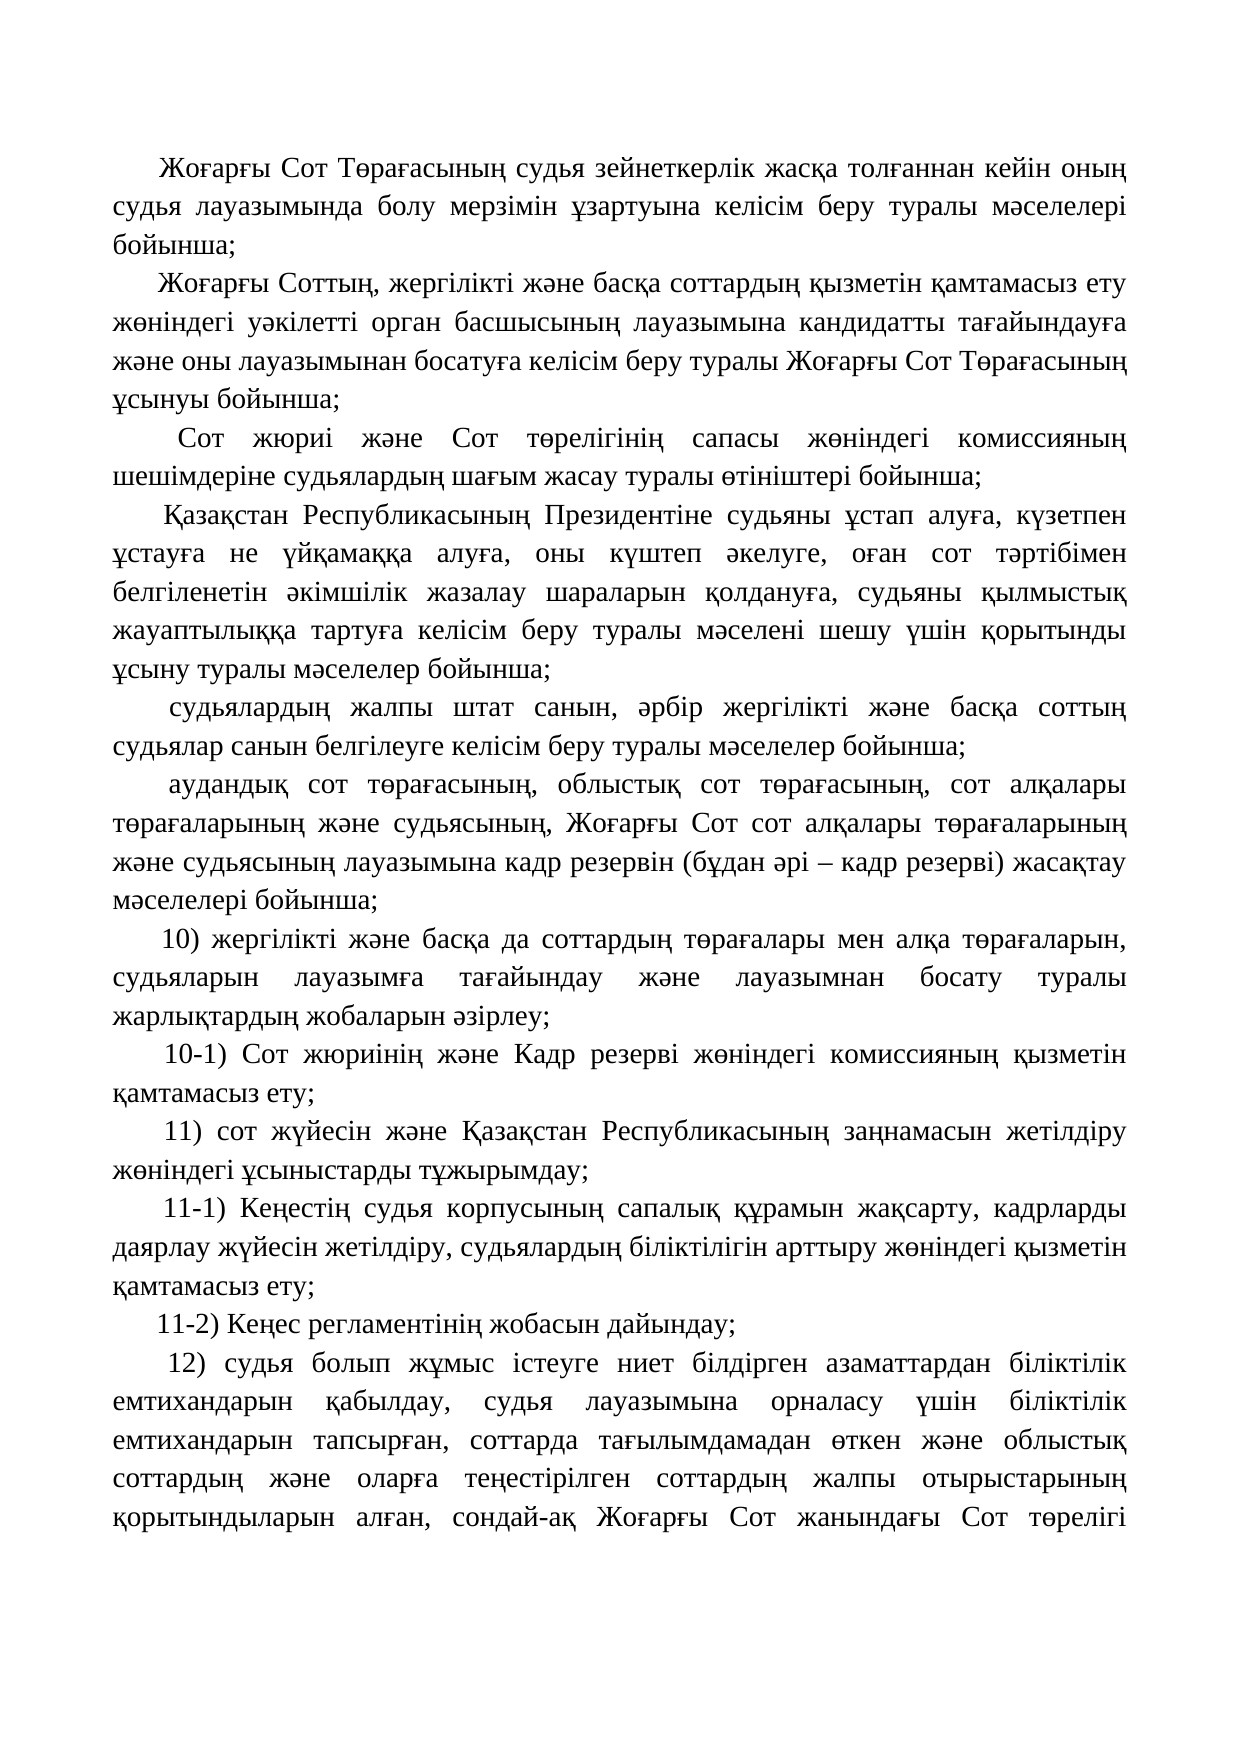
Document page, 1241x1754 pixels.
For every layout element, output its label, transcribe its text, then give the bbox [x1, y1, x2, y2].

text 11-2) Кеңес регламентінің жобасын дайындау; [112, 1306, 1128, 1340]
text 10-1) Сот жюриінің және Кадр резерві жөніндегі комиссияның қызметін қамтамасыз ету; [112, 1036, 1128, 1108]
text Сот жюриі және Сот төрелігінің сапасы жөніндегі комиссияның шешімдеріне судьялардың шағым жасау туралы өтініштері бойынша; [112, 420, 1128, 492]
text Қазақстан Республикасының Президентіне судьяны ұстап алуға, күзетпен ұстауға не үйқамаққа алуға, оны күштеп әкелуге, оған сот тәртібімен белгіленетін әкімшілік жазалау шараларын қолдануға, судьяны қылмыстық жауаптылыққа тартуға келісім беру туралы мәселені шешу үшін қорытынды ұсыну туралы мәселелер бойынша; [112, 497, 1128, 684]
text судьялардың жалпы штат санын, әрбір жергілікті және басқа соттың судьялар санын белгілеуге келісім беру туралы мәселелер бойынша; [112, 689, 1128, 762]
text 11) сот жүйесін және Қазақстан Республикасының заңнамасын жетілдіру жөніндегі ұсыныстарды тұжырымдау; [112, 1113, 1128, 1186]
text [112, 1345, 1128, 1532]
text 11-1) Кеңестің судья корпусының сапалық құрамын жақсарту, кадрларды даярлау жүйесін жетілдіру, судьялардың біліктілігін арттыру жөніндегі қызметін қамтамасыз ету; [112, 1191, 1128, 1301]
text Жоғарғы Соттың, жергілікті және басқа соттардың қызметін қамтамасыз ету жөніндегі уәкілетті орган басшысының лауазымына кандидатты тағайындауға және оны лауазымынан босатуға келісім беру туралы Жоғарғы Сот Төрағасының ұсынуы бойынша; [112, 266, 1128, 415]
text аудандық сот төрағасының, облыстық сот төрағасының, сот алқалары төрағаларының және судьясының, Жоғарғы Сот сот алқалары төрағаларының және судьясының лауазымына кадр резервін (бұдан әрі – кадр резерві) жасақтау мәселелері бойынша; [112, 767, 1128, 916]
text 10) жергілікті және басқа да соттардың төрағалары мен алқа төрағаларын, судьяларын лауазымға тағайындау және лауазымнан босату туралы жарлықтардың жобаларын әзірлеу; [112, 921, 1128, 1031]
text Жоғарғы Сот Төрағасының судья зейнеткерлік жасқа толғаннан кейін оның судья лауазымында болу мерзімін ұзартуына келісім беру туралы мәселелері бойынша; [112, 150, 1128, 261]
